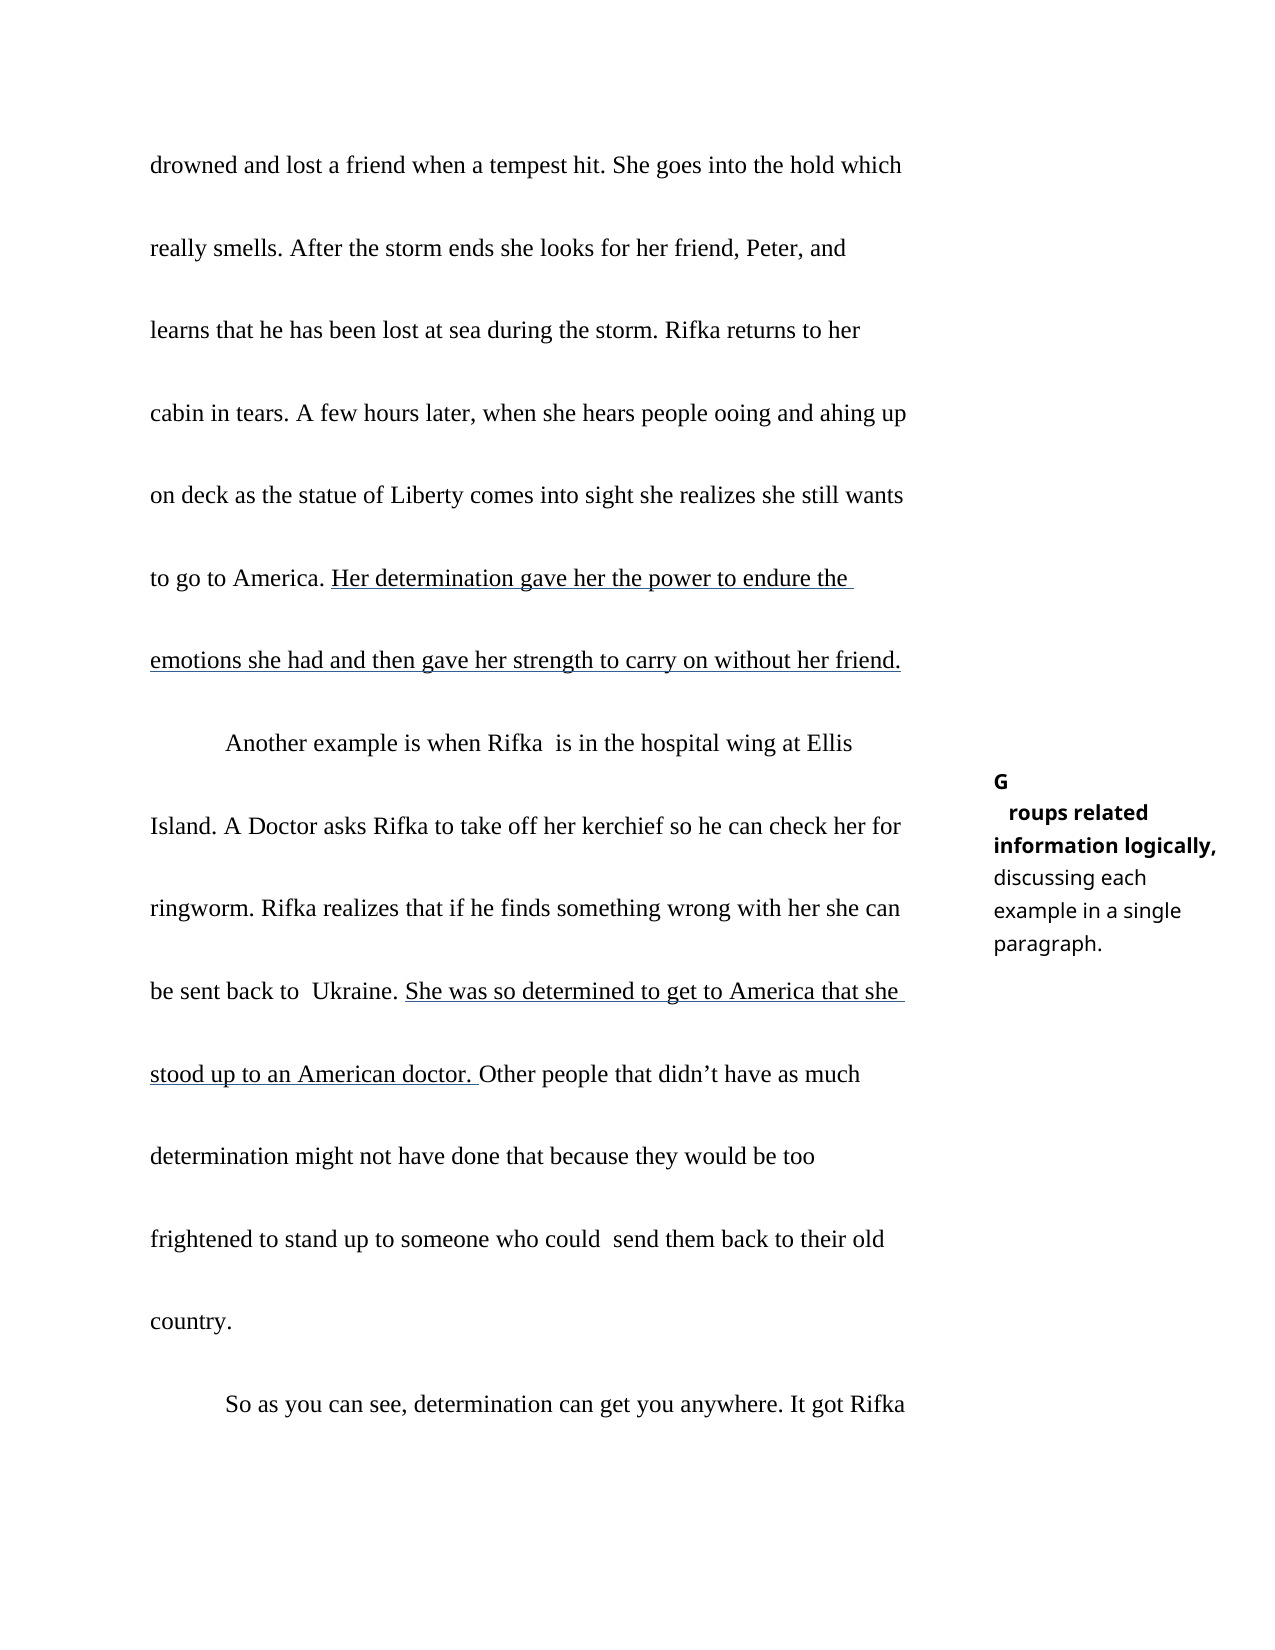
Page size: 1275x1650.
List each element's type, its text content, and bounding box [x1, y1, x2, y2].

text Another example is when Rifka is in the hospital wing at Ellis Island. A Doctor asks Rifka to take off her kerchief so he can check her for ringworm. Rifka realizes that if he finds something wrong with her she can be sent back to Ukraine. She was so determined to get to America that she stood up to an American doctor. Other people that didn’t have as much determination might not have done that because they would be too frightened to stand up to someone who could send them back to their old country. [150, 728, 909, 1362]
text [150, 150, 909, 701]
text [150, 1389, 909, 1444]
